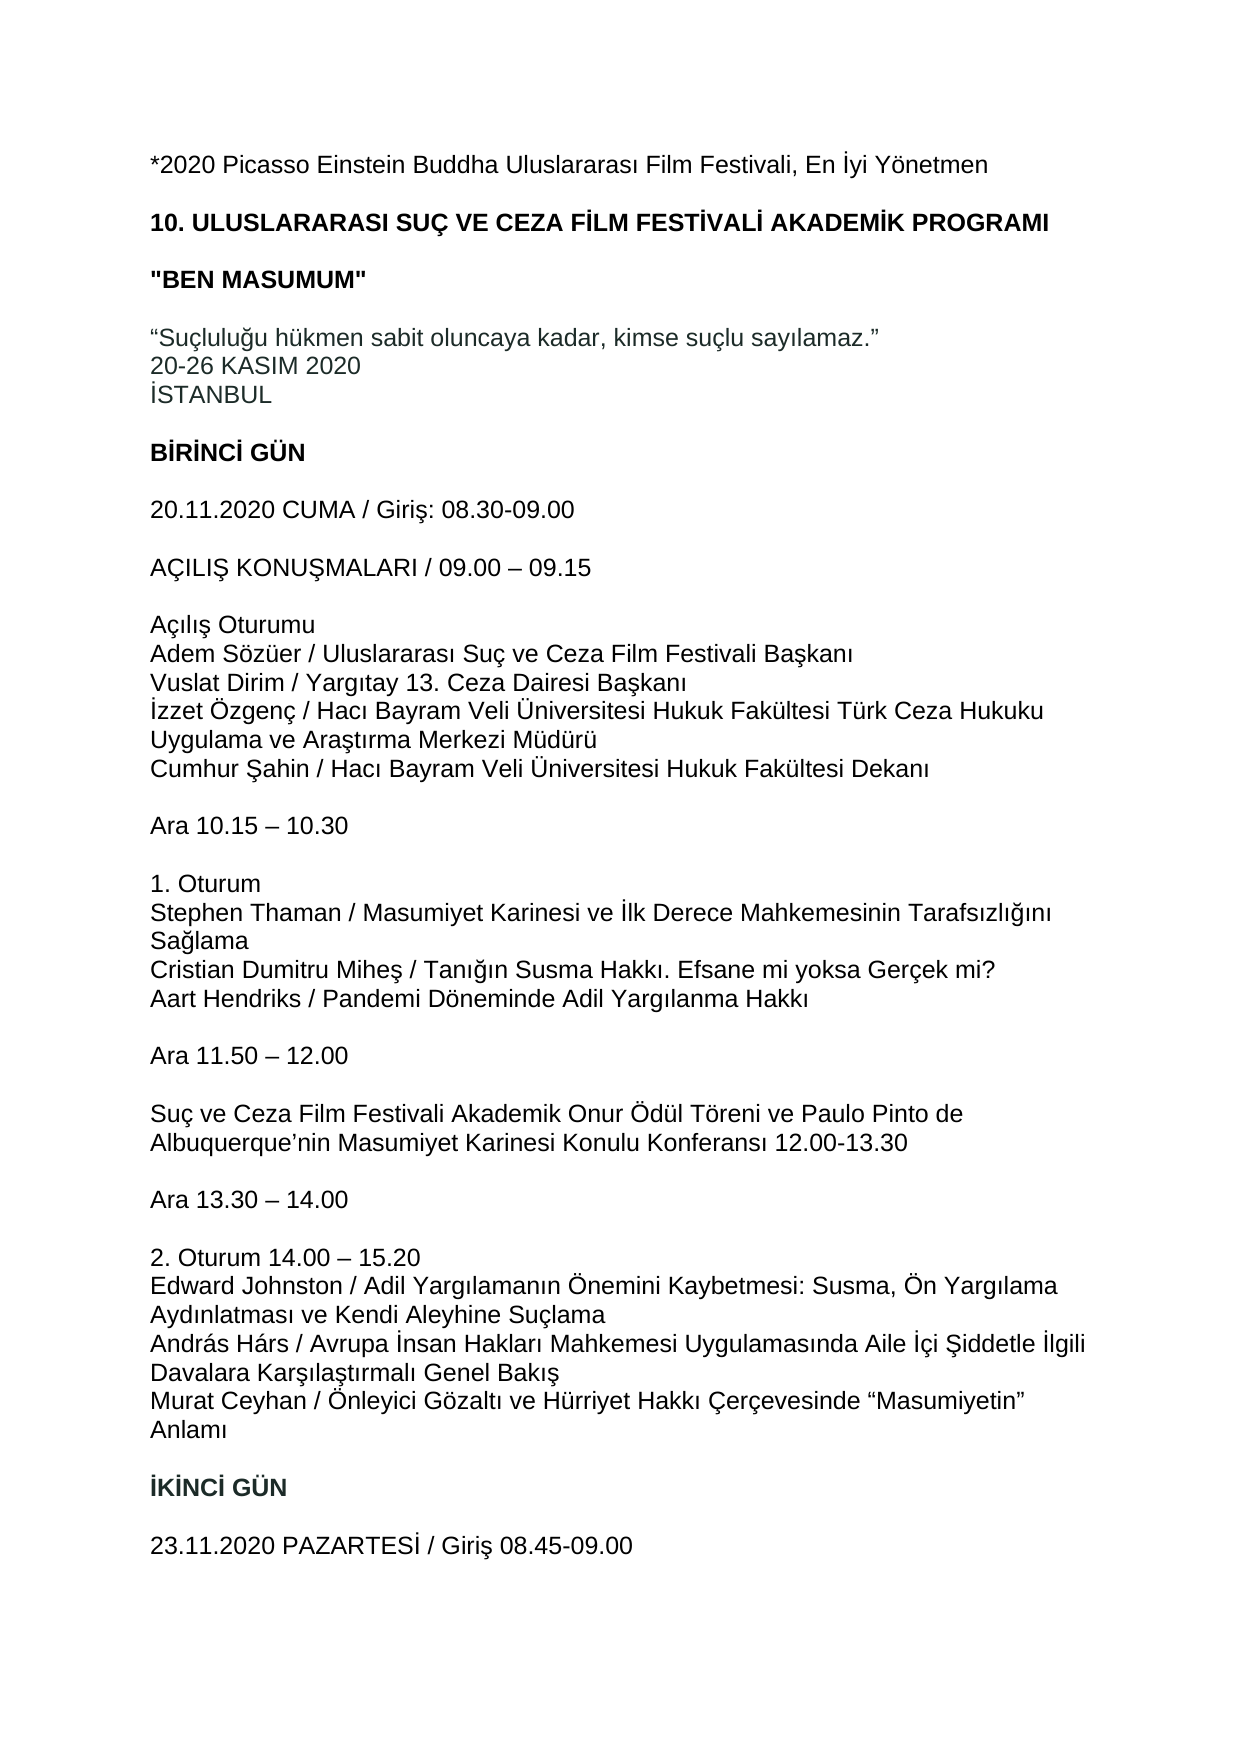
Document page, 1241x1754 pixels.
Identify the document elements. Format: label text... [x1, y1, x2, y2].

text 23.11.2020 PAZARTESİ / Giriş 08.45-09.00 [150, 1531, 1090, 1559]
text Ara 13.30 – 14.00 [150, 1185, 1090, 1214]
text Adem Sözüer / Uluslararası Suç ve Ceza Film Festivali Başkanı [150, 639, 1090, 667]
text Cristian Dumitru Miheş / Tanığın Susma Hakkı. Efsane mi yoksa Gerçek mi? [150, 955, 1090, 984]
text AÇILIŞ KONUŞMALARI / 09.00 – 09.15 [150, 552, 1090, 581]
text Açılış Oturumu [150, 610, 1090, 639]
text Suç ve Ceza Film Festivali Akademik Onur Ödül Töreni ve Paulo Pinto de [150, 1099, 1090, 1127]
text Edward Johnston / Adil Yargılamanın Önemini Kaybetmesi: Susma, Ön Yargılama Aydınlatması ve Kendi Aleyhine Suçlama [150, 1271, 1090, 1329]
text İSTANBUL [150, 380, 1090, 409]
text 2. Oturum 14.00 – 15.20 [150, 1242, 1090, 1271]
text Murat Ceyhan / Önleyici Gözaltı ve Hürriyet Hakkı Çerçevesinde “Masumiyetin” Anlamı [150, 1386, 1090, 1444]
text 20-26 KASIM 2020 [150, 351, 1090, 380]
text BİRİNCİ GÜN [150, 437, 1090, 466]
text András Hárs / Avrupa İnsan Hakları Mahkemesi Uygulamasında Aile İçi Şiddetle İlgili Davalara Karşılaştırmalı Genel Bakış [150, 1329, 1090, 1386]
text 10. ULUSLARARASI SUÇ VE CEZA FİLM FESTİVALİ AKADEMİK PROGRAMI [150, 207, 1090, 236]
text Ara 10.15 – 10.30 [150, 811, 1090, 840]
text "BEN MASUMUM" [150, 265, 1090, 294]
text Aart Hendriks / Pandemi Döneminde Adil Yargılanma Hakkı [150, 984, 1090, 1012]
text İzzet Özgenç / Hacı Bayram Veli Üniversitesi Hukuk Fakültesi Türk Ceza Hukuku Uygulama ve Araştırma Merkezi Müdürü [150, 696, 1090, 754]
text Stephen Thaman / Masumiyet Karinesi ve İlk Derece Mahkemesinin Tarafsızlığını Sağlama [150, 897, 1090, 955]
text Vuslat Dirim / Yargıtay 13. Ceza Dairesi Başkanı [150, 667, 1090, 696]
text Albuquerque’nin Masumiyet Karinesi Konulu Konferansı 12.00-13.30 [150, 1127, 1090, 1156]
text “Suçluluğu hükmen sabit oluncaya kadar, kimse suçlu sayılamaz.” [150, 322, 1090, 351]
text İKİNCİ GÜN [150, 1473, 1090, 1502]
text 1. Oturum [150, 869, 1090, 897]
text Ara 11.50 – 12.00 [150, 1041, 1090, 1070]
text 20.11.2020 CUMA / Giriş: 08.30-09.00 [150, 495, 1090, 524]
text *2020 Picasso Einstein Buddha Uluslararası Film Festivali, En İyi Yönetmen [150, 150, 1090, 179]
text Cumhur Şahin / Hacı Bayram Veli Üniversitesi Hukuk Fakültesi Dekanı [150, 754, 1090, 782]
